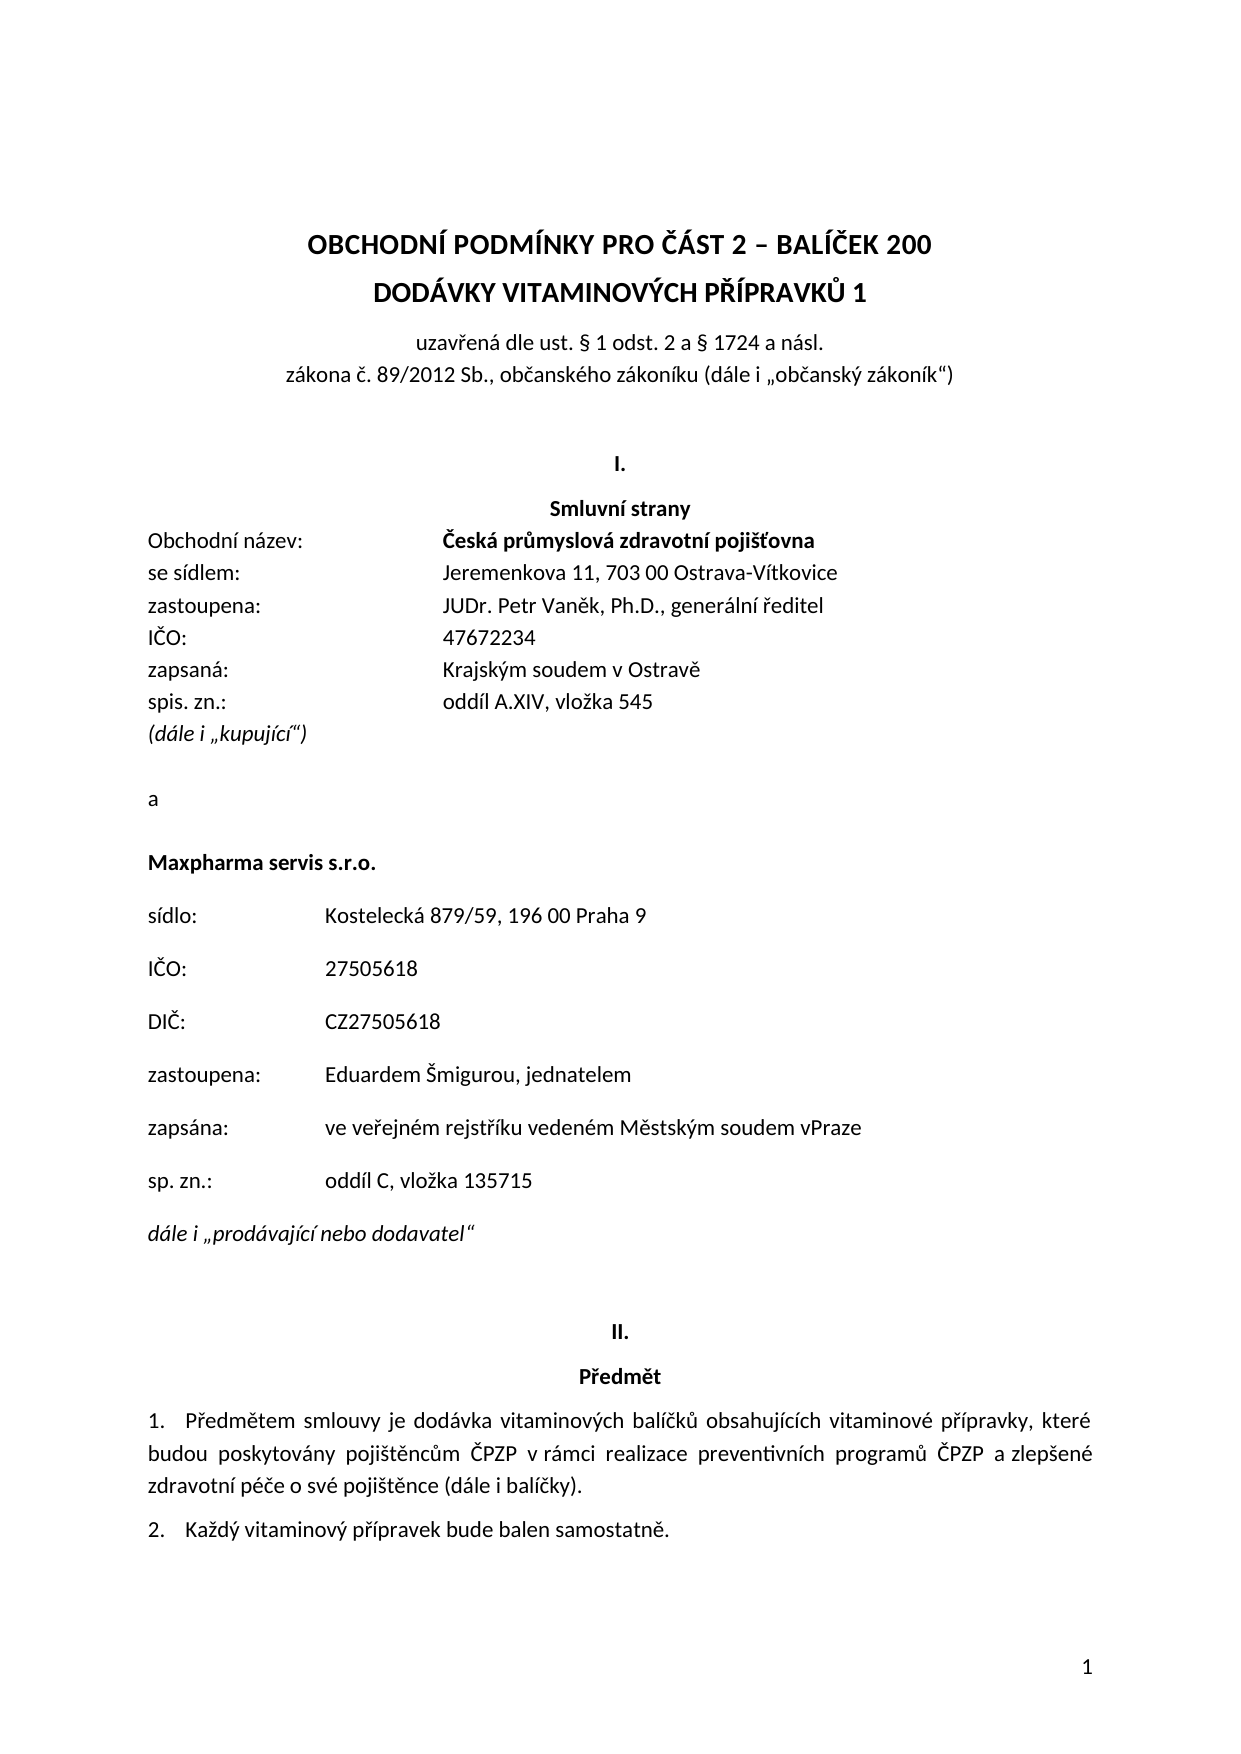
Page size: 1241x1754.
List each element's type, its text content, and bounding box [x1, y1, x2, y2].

text IČO: 47672234 [148, 623, 1092, 651]
text se sídlem: Jeremenkova 11, 703 00 Ostrava-Vítkovice [148, 558, 1092, 587]
text II. [148, 1317, 1092, 1345]
text zapsaná: Krajským soudem v Ostravě [148, 655, 1092, 683]
text a [148, 784, 1092, 812]
text IČO: 27505618 [148, 954, 1092, 982]
text sp. zn.: oddíl C, vložka 135715 [148, 1166, 1092, 1194]
text zapsána: ve veřejném rejstříku vedeném Městským soudem vPraze [148, 1113, 1092, 1141]
text Obchodní podmínky pro část 2 – Balíček 200 [148, 226, 1092, 262]
text Obchodní název: Česká průmyslová zdravotní pojišťovna [148, 526, 1092, 554]
text DIČ: CZ27505618 [148, 1007, 1092, 1035]
text Předmět [148, 1362, 1092, 1390]
text zastoupena: Eduardem Šmigurou, jednatelem [148, 1060, 1092, 1088]
text spis. zn.: oddíl A.XIV, vložka 545 [148, 687, 1092, 715]
text Smluvní strany [148, 494, 1092, 522]
text I. [148, 449, 1092, 477]
text sídlo: Kostelecká 879/59, 196 00 Praha 9 [148, 901, 1092, 929]
text (dále i „kupující“) [148, 719, 1092, 747]
text zastoupena: JUDr. Petr Vaněk, Ph.D., generální ředitel [148, 591, 1092, 619]
text uzavřená dle ust. § 1 odst. 2 a § 1724 a násl. zákona č. 89/2012 Sb., občanského zákoníku (dále i „občanský zákoník“) [148, 328, 1092, 388]
text Dodávky vitaminových přípravků 1 [148, 274, 1092, 310]
text dále i „prodávající nebo dodavatel“ [148, 1219, 1092, 1247]
list Každý vitaminový přípravek bude balen samostatně. [148, 1516, 1092, 1543]
text Maxpharma servis s.r.o. [148, 848, 1092, 876]
list Předmětem smlouvy je dodávka vitaminových balíčků obsahujících vitaminové přípravky, které budou poskytovány pojištěncům ČPZP v rámci realizace preventivních programů ČPZP a zlepšené zdravotní péče o své pojištěnce (dále i balíčky). [148, 1406, 1092, 1499]
